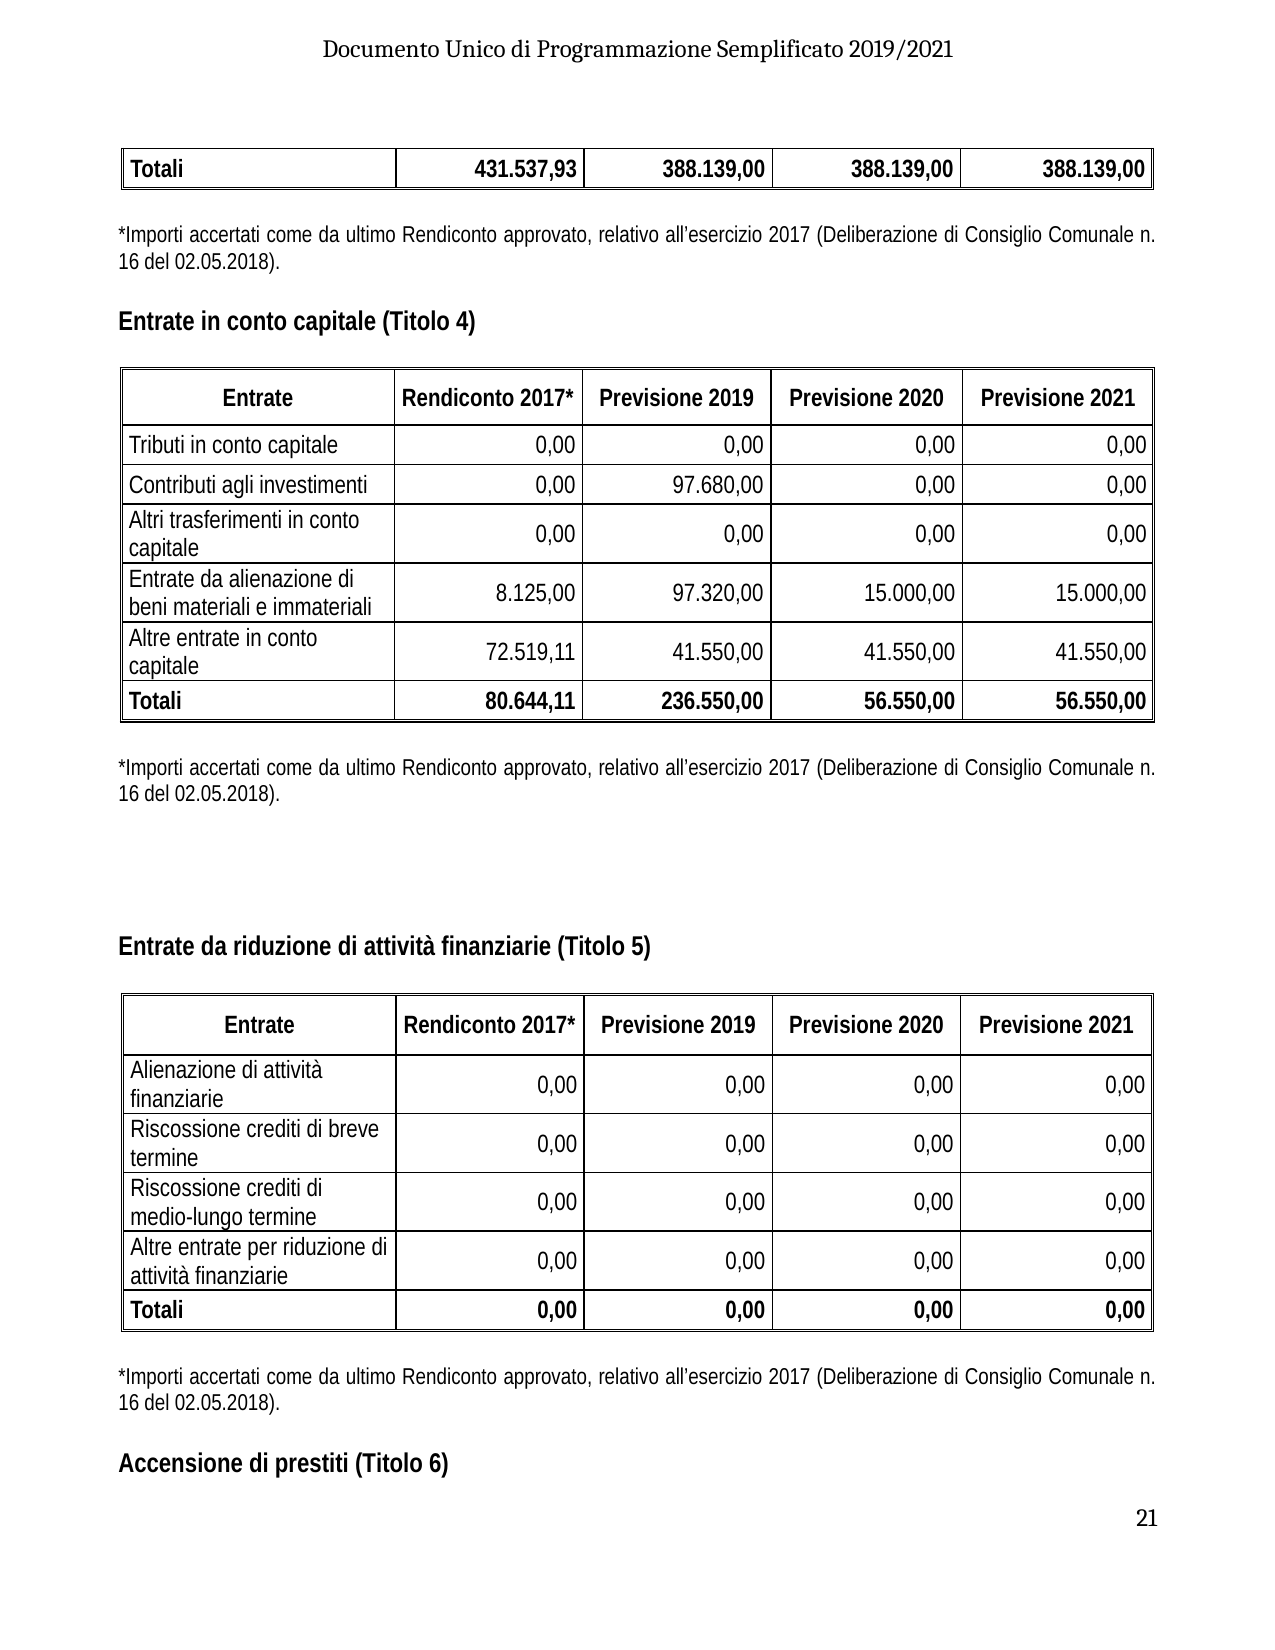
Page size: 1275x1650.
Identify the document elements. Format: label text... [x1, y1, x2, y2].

table_cell Altri trasferimenti in conto capitale [123, 505, 394, 562]
table_header Previsione 2021 [963, 370, 1152, 424]
table_header Previsione 2021 [961, 996, 1151, 1054]
table_cell 0,00 [772, 426, 962, 464]
table_cell 0,00 [395, 465, 582, 503]
table_cell 0,00 [772, 505, 962, 562]
table_cell 15.000,00 [963, 564, 1152, 621]
table_cell 0,00 [395, 505, 582, 562]
table_cell 0,00 [397, 1291, 583, 1329]
table_cell 0,00 [961, 1114, 1151, 1172]
table_header Previsione 2019 [585, 996, 772, 1054]
table_cell 236.550,00 [583, 681, 770, 719]
table_cell 0,00 [772, 465, 962, 503]
table_cell Contributi agli investimenti [123, 465, 394, 503]
table_header Entrate [124, 996, 395, 1054]
text *Importi accertati come da ultimo Rendiconto approvato, relativo all’esercizio 2017 (Deliberazione di Consiglio Comunale n. 16 del 02.05.2018). [118, 1363, 1157, 1416]
table_header Previsione 2020 [773, 996, 960, 1054]
table_cell 97.680,00 [583, 465, 770, 503]
table_cell 56.550,00 [963, 681, 1152, 719]
table_cell 0,00 [583, 505, 770, 562]
table_cell 0,00 [585, 1056, 772, 1113]
table_cell 0,00 [585, 1114, 772, 1172]
table_cell 0,00 [397, 1173, 583, 1230]
table_cell 41.550,00 [583, 623, 770, 680]
table_cell 0,00 [773, 1291, 960, 1329]
table_cell 0,00 [395, 426, 582, 464]
table_cell 0,00 [397, 1232, 583, 1289]
table_cell 0,00 [585, 1173, 772, 1230]
table_cell 41.550,00 [963, 623, 1152, 680]
table_cell Totali [124, 1291, 395, 1329]
table_cell 388.139,00 [961, 149, 1151, 187]
table_cell Totali [123, 681, 394, 719]
table_cell 97.320,00 [583, 564, 770, 621]
table_cell 0,00 [963, 465, 1152, 503]
table_cell 0,00 [961, 1056, 1151, 1113]
table_header Entrate [123, 370, 394, 424]
text *Importi accertati come da ultimo Rendiconto approvato, relativo all’esercizio 2017 (Deliberazione di Consiglio Comunale n. 16 del 02.05.2018). [118, 221, 1157, 274]
table_cell 0,00 [773, 1232, 960, 1289]
table_cell 0,00 [961, 1232, 1151, 1289]
table_header Rendiconto 2017* [397, 996, 583, 1054]
table_cell 0,00 [585, 1232, 772, 1289]
table_cell Tributi in conto capitale [123, 426, 394, 464]
table_cell Riscossione crediti di breve termine [124, 1114, 395, 1172]
table_cell Riscossione crediti di medio-lungo termine [124, 1173, 395, 1230]
table_header Previsione 2020 [772, 370, 962, 424]
table_header Rendiconto 2017* [395, 370, 582, 424]
table_cell 0,00 [585, 1291, 772, 1329]
table_cell 0,00 [961, 1173, 1151, 1230]
table_cell 0,00 [773, 1114, 960, 1172]
text *Importi accertati come da ultimo Rendiconto approvato, relativo all’esercizio 2017 (Deliberazione di Consiglio Comunale n. 16 del 02.05.2018). [118, 753, 1157, 806]
table_cell Entrate da alienazione di beni materiali e immateriali [123, 564, 394, 621]
table_cell 0,00 [773, 1056, 960, 1113]
table_cell 56.550,00 [772, 681, 962, 719]
table_cell 0,00 [963, 505, 1152, 562]
table_cell 388.139,00 [585, 149, 772, 187]
text Accensione di prestiti (Titolo 6) [118, 1447, 1157, 1478]
table_cell 0,00 [773, 1173, 960, 1230]
table_cell Alienazione di attività finanziarie [124, 1056, 395, 1113]
table_cell 8.125,00 [395, 564, 582, 621]
text Entrate da riduzione di attività finanziarie (Titolo 5) [118, 930, 1157, 961]
table_cell 388.139,00 [773, 149, 960, 187]
table_cell Altre entrate per riduzione di attività finanziarie [124, 1232, 395, 1289]
table_header Previsione 2019 [583, 370, 770, 424]
table_cell 0,00 [963, 426, 1152, 464]
table_cell Totali [124, 149, 395, 187]
table_cell 0,00 [961, 1291, 1151, 1329]
table_cell 72.519,11 [395, 623, 582, 680]
table_cell 15.000,00 [772, 564, 962, 621]
table_cell 41.550,00 [772, 623, 962, 680]
table_cell 0,00 [583, 426, 770, 464]
table_cell 0,00 [397, 1056, 583, 1113]
table_cell 80.644,11 [395, 681, 582, 719]
table_cell 431.537,93 [397, 149, 583, 187]
text Entrate in conto capitale (Titolo 4) [118, 305, 1157, 336]
table_cell Altre entrate in conto capitale [123, 623, 394, 680]
table_cell 0,00 [397, 1114, 583, 1172]
